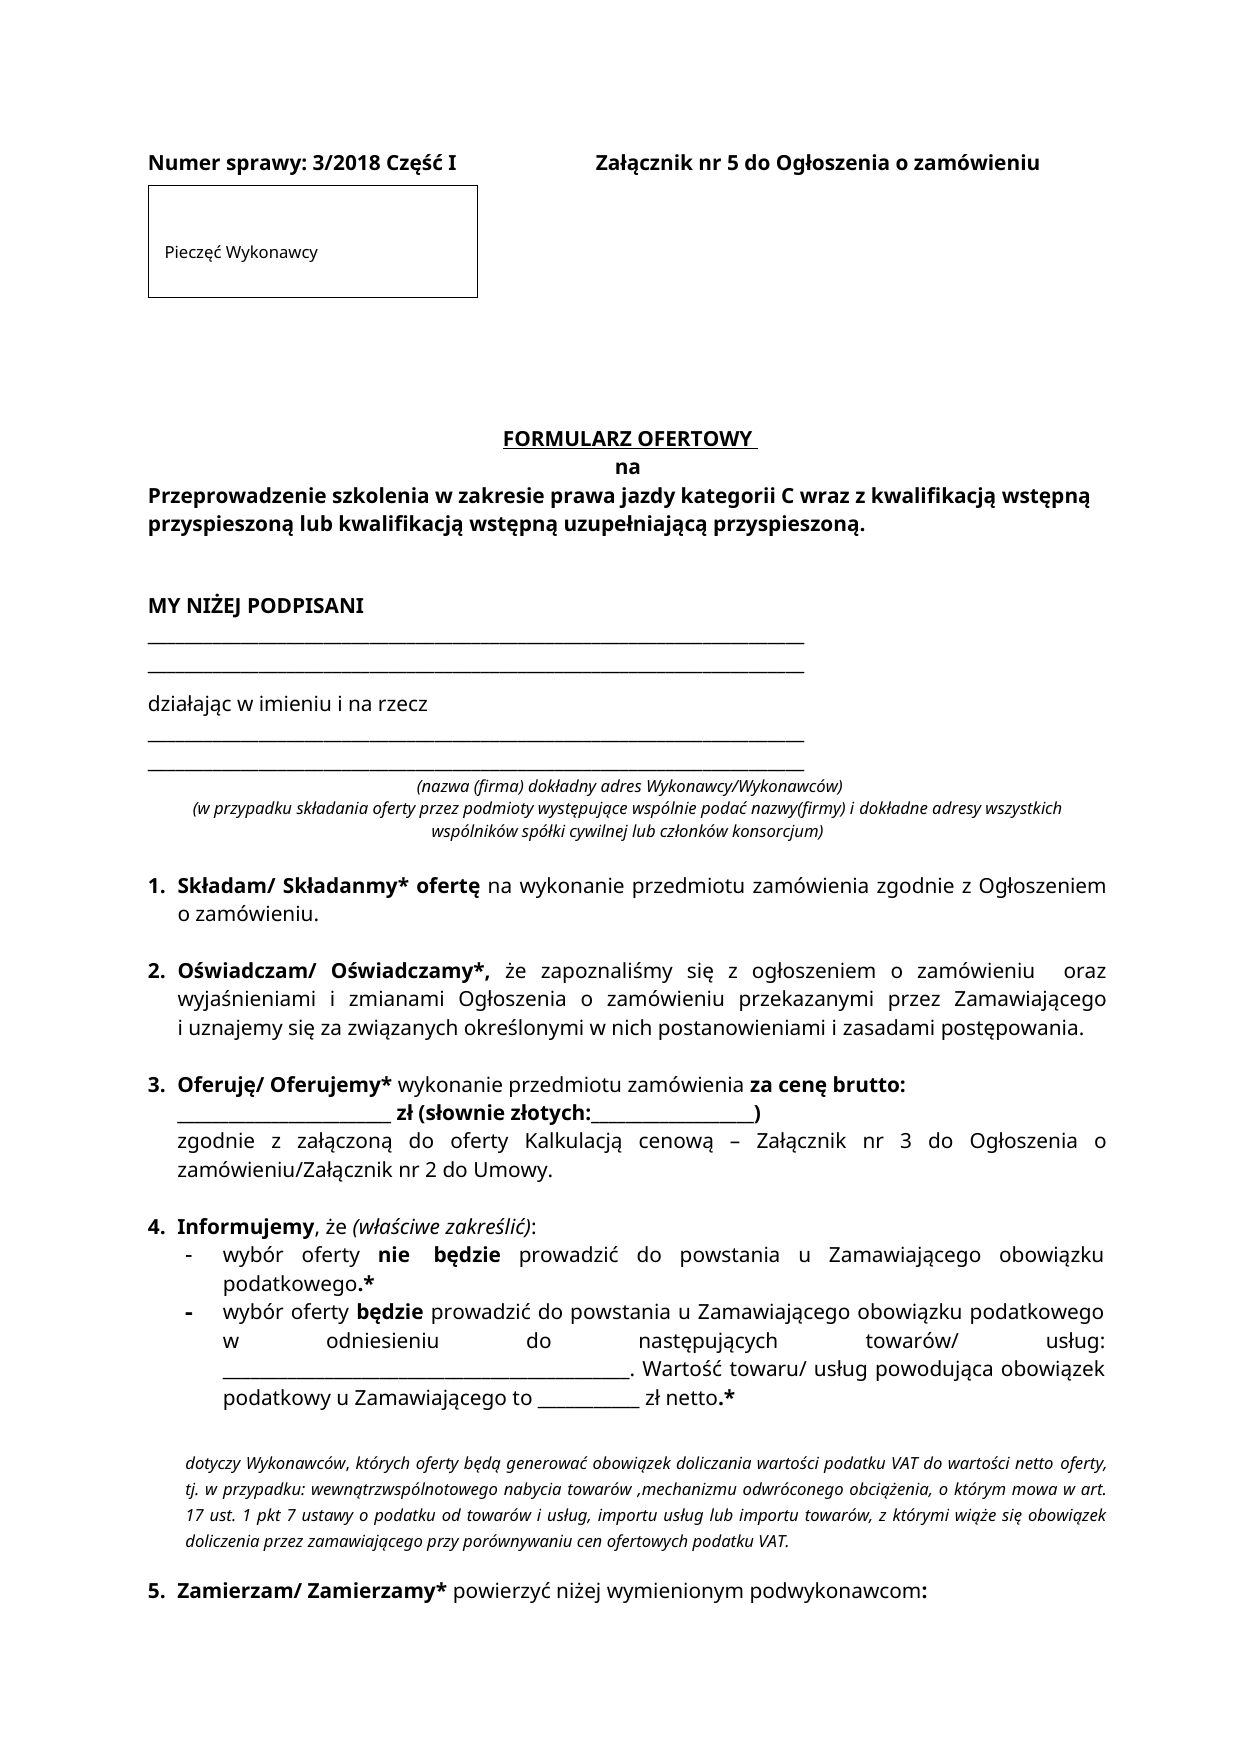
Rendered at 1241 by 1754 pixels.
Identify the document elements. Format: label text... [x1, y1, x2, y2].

list Oświadczam/ Oświadczamy*, że zapoznaliśmy się z ogłoszeniem o zamówieniu oraz wyjaśnieniami i zmianami Ogłoszenia o zamówieniu przekazanymi przez Zamawiającego i uznajemy się za związanych określonymi w nich postanowieniami i zasadami postępowania. [148, 956, 1107, 1041]
list Oferuję/ Oferujemy* wykonanie przedmiotu zamówienia za cenę brutto: [148, 1070, 1107, 1098]
text (nazwa (firma) dokładny adres Wykonawcy/Wykonawców) [148, 774, 1107, 797]
text _______________________________________________________________________ [148, 746, 1107, 774]
text Przeprowadzenie szkolenia w zakresie prawa jazdy kategorii C wraz z kwalifikacją wstępną przyspieszoną lub kwalifikacją wstępną uzupełniającą przyspieszoną. [148, 481, 1107, 538]
text działając w imieniu i na rzecz [148, 689, 1107, 717]
list Informujemy, że (właściwe zakreślić): [148, 1212, 1107, 1240]
text dotyczy Wykonawców, których oferty będą generować obowiązek doliczania wartości podatku VAT do wartości netto oferty, tj. w przypadku: wewnątrzwspólnotowego nabycia towarów ,mechanizmu odwróconego obciążenia, o którym mowa w art. 17 ust. 1 pkt 7 ustawy o podatku od towarów i usług, importu usług lub importu towarów, z którymi wiąże się obowiązek doliczenia przez zamawiającego przy porównywaniu cen ofertowych podatku VAT. [185, 1451, 1107, 1552]
list Składam/ Składanmy* ofertę na wykonanie przedmiotu zamówienia zgodnie z Ogłoszeniem o zamówieniu. [148, 871, 1107, 928]
text _______________________________________________________________________ [148, 619, 1107, 648]
text Numer sprawy: 3/2018 Część I Załącznik nr 5 do Ogłoszenia o zamówieniu [148, 148, 1107, 176]
text (w przypadku składania oferty przez podmioty występujące wspólnie podać nazwy(firmy) i dokładne adresy wszystkich wspólników spółki cywilnej lub członków konsorcjum) [148, 797, 1107, 842]
list wybór oferty nie będzie prowadzić do powstania u Zamawiającego obowiązku podatkowego.* [185, 1240, 1105, 1297]
text na [148, 452, 1107, 481]
text MY NIŻEJ PODPISANI [148, 591, 1107, 619]
text FORMULARZ OFERTOWY [148, 424, 1107, 452]
list wybór oferty będzie prowadzić do powstania u Zamawiającego obowiązku podatkowego w odniesieniu do następujących towarów/ usług: ____________________________________________. Wartość towaru/ usług powodująca obowiązek podatkowy u Zamawiającego to ___________ zł netto.* [185, 1297, 1105, 1411]
text _______________________________________________________________________ [148, 648, 1107, 676]
text zgodnie z załączoną do oferty Kalkulacją cenową – Załącznik nr 3 do Ogłoszenia o zamówieniu/Załącznik nr 2 do Umowy. [177, 1127, 1107, 1183]
text _________________________ zł (słownie złotych:___________________) [177, 1098, 1107, 1127]
text _______________________________________________________________________ [148, 717, 1107, 746]
list Zamierzam/ Zamierzamy* powierzyć niżej wymienionym podwykonawcom: [148, 1576, 1107, 1605]
